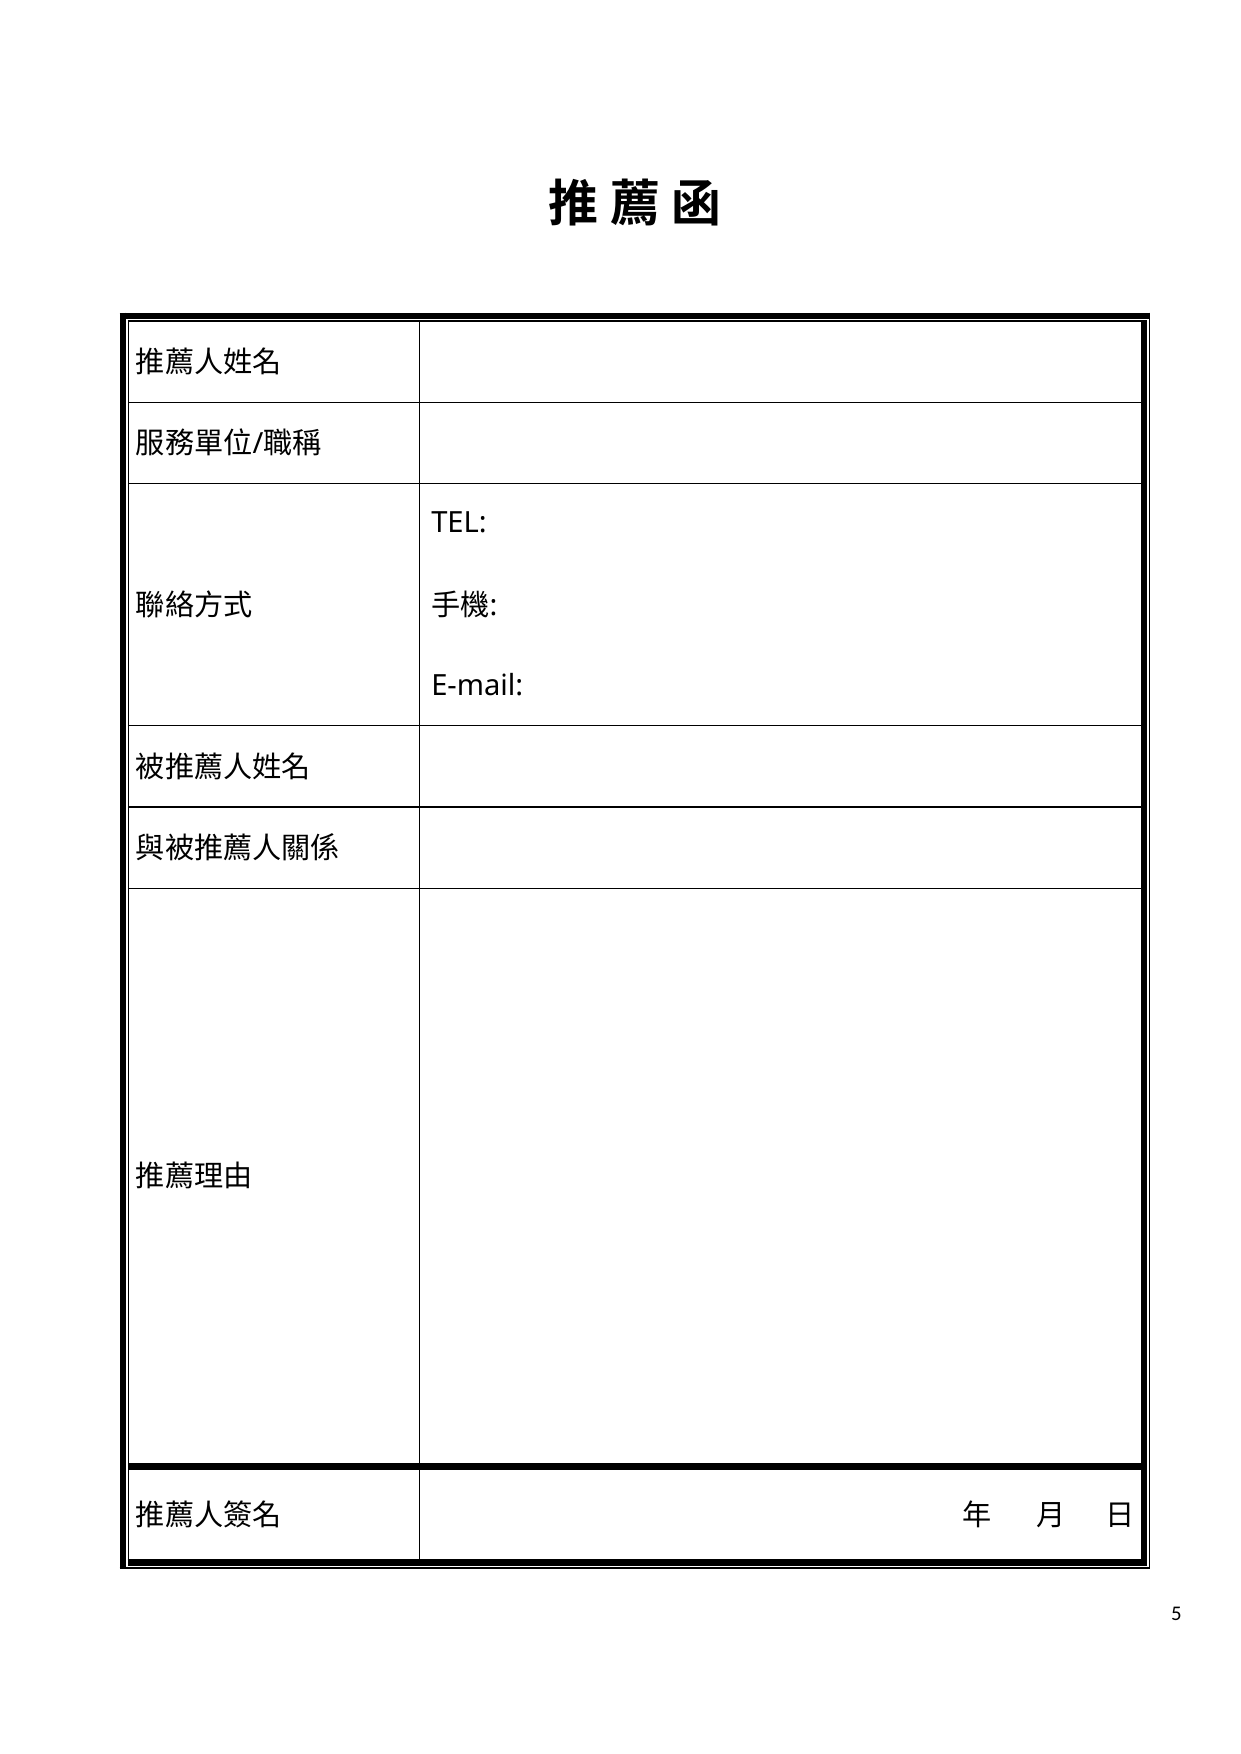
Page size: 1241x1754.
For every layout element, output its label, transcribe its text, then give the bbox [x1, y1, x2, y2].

table_cell [420, 889, 1141, 1463]
table_cell 年 月 日 [420, 1470, 1141, 1559]
table_cell TEL: 手機: E-mail: [420, 484, 1141, 725]
table_cell 被推薦人姓名 [129, 726, 419, 806]
table_header 推薦人姓名 [129, 322, 419, 402]
table_header [420, 322, 1141, 402]
table_cell [420, 726, 1141, 806]
text 推 薦 函 [89, 162, 1181, 237]
table_cell 服務單位/職稱 [129, 403, 419, 483]
table_cell 推薦人簽名 [129, 1470, 419, 1559]
table_cell 推薦理由 [129, 889, 419, 1463]
table_cell 與被推薦人關係 [129, 808, 419, 887]
table_cell [420, 403, 1141, 483]
table_cell 聯絡方式 [129, 484, 419, 725]
table_cell [420, 808, 1141, 887]
